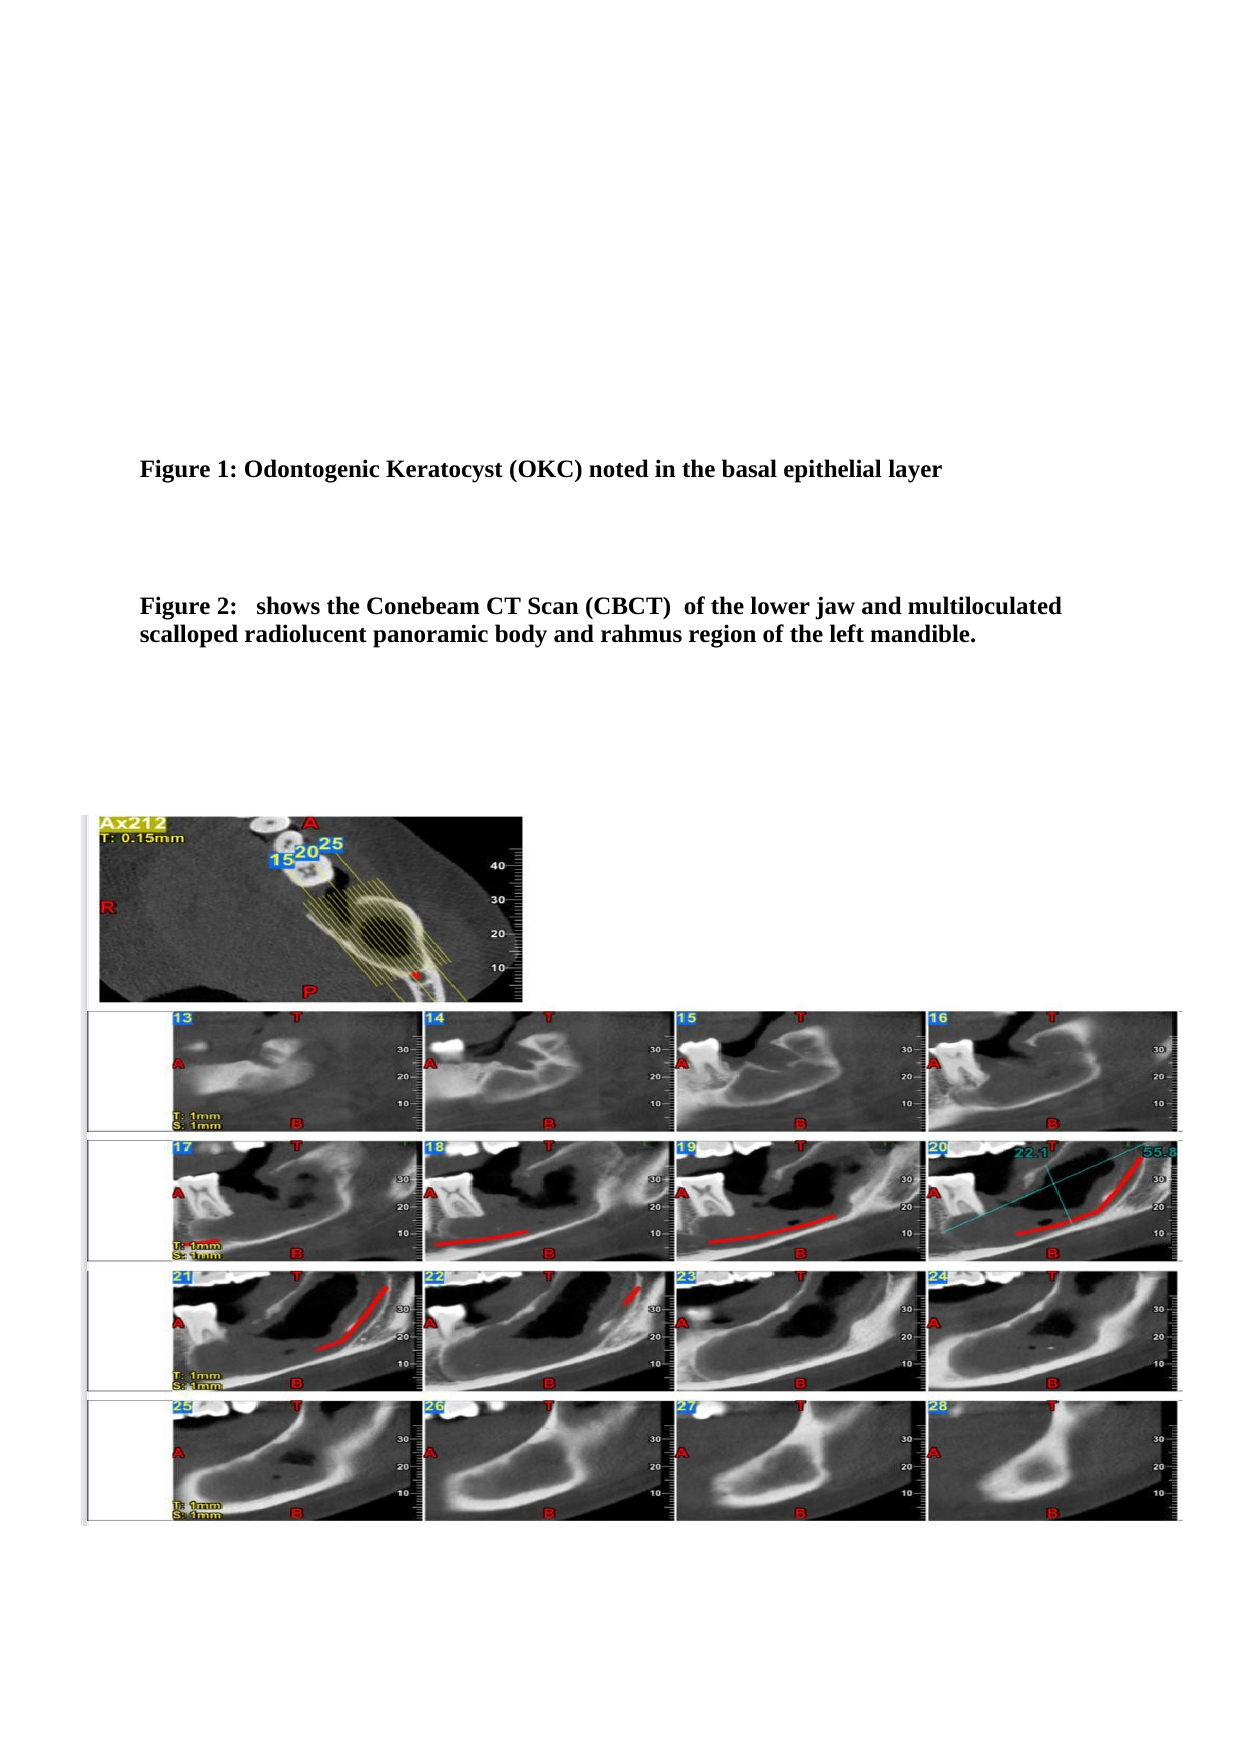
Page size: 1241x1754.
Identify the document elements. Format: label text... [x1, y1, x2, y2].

text Figure 2: shows the Conebeam CT Scan (CBCT) of the lower jaw and multiloculated scalloped radiolucent panoramic body and rahmus region of the left mandible. [139, 591, 1153, 648]
text Figure 1: Odontogenic Keratocyst (OKC) noted in the basal epithelial layer [139, 454, 1153, 483]
picture [80, 815, 1183, 1526]
